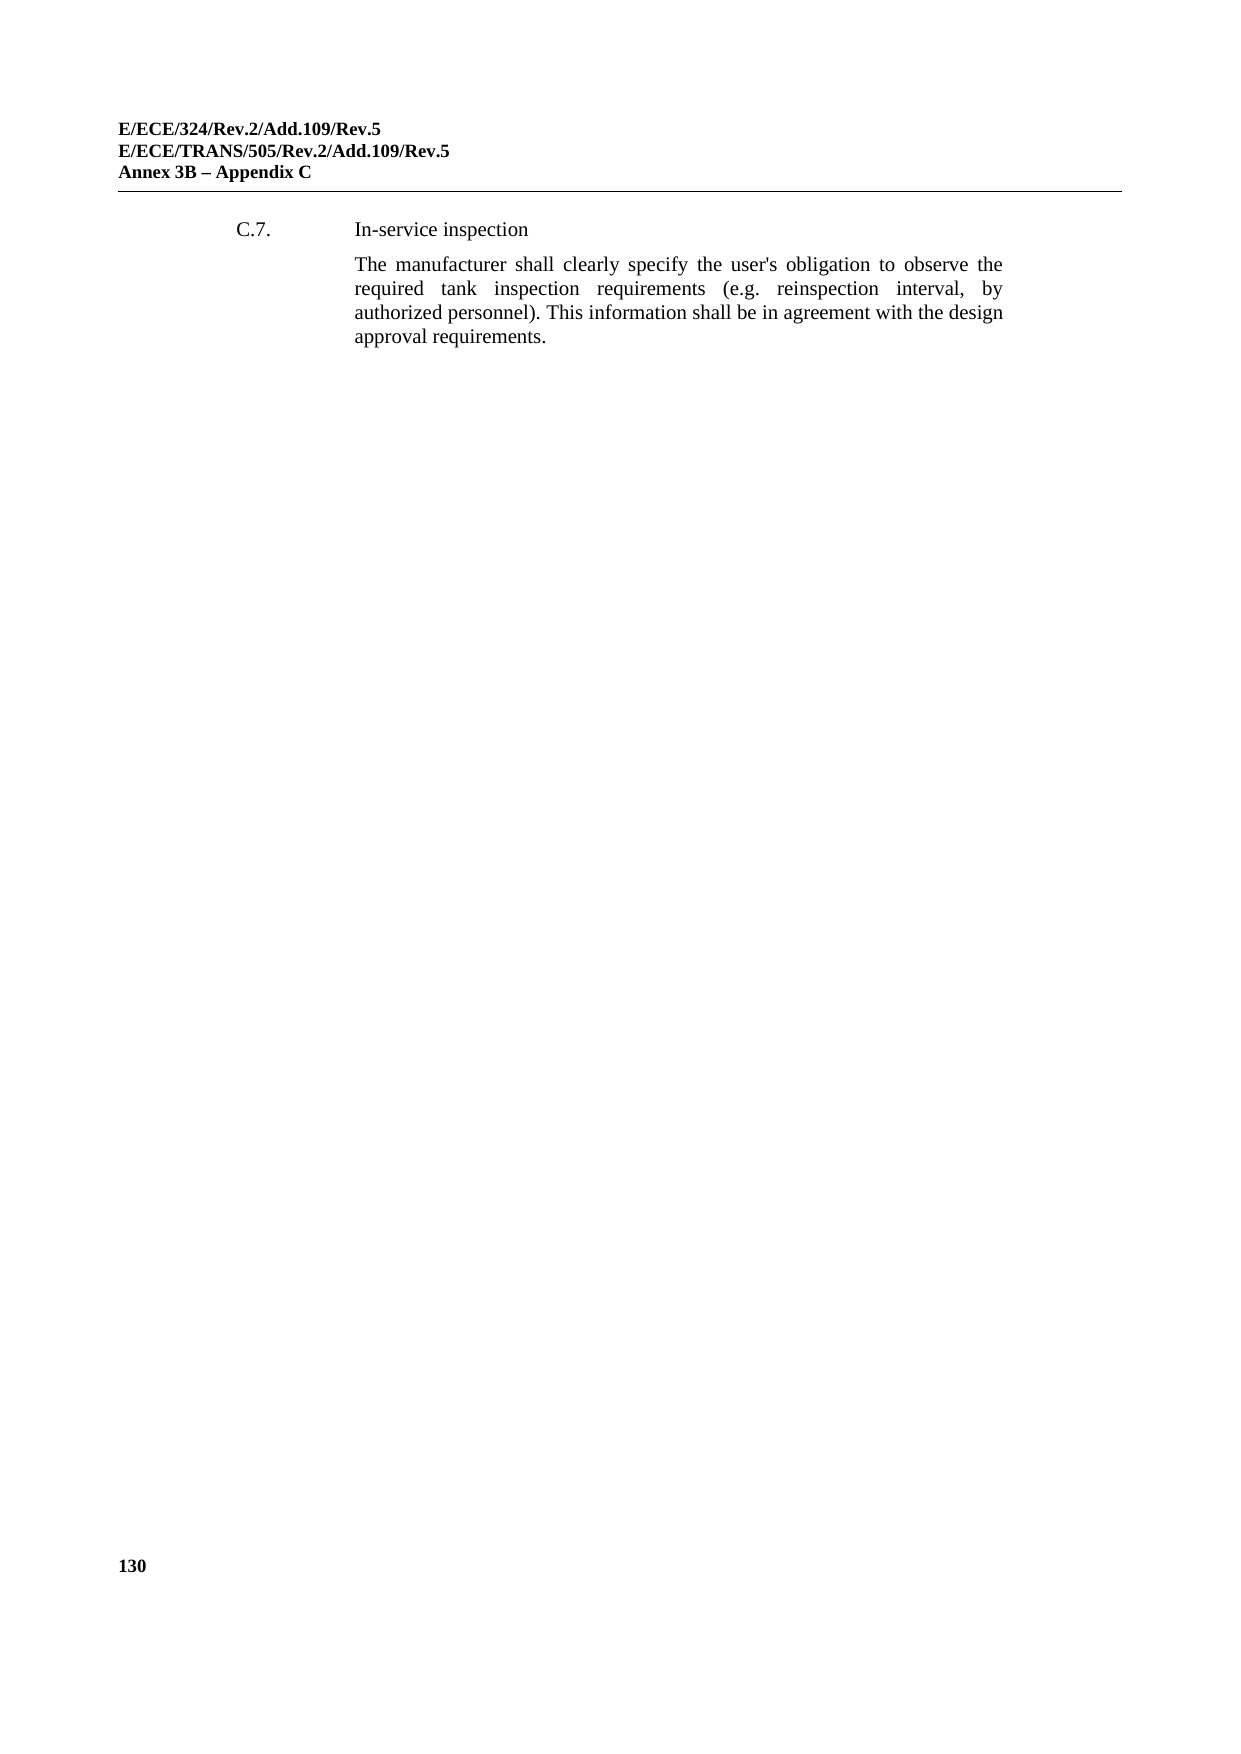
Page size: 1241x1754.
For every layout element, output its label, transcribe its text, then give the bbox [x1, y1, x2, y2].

text C.7. In-service inspection [236, 217, 1004, 241]
text The manufacturer shall clearly specify the user's obligation to observe the required tank inspection requirements (e.g. reinspection interval, by authorized personnel). This information shall be in agreement with the design approval requirements. [354, 252, 1004, 348]
